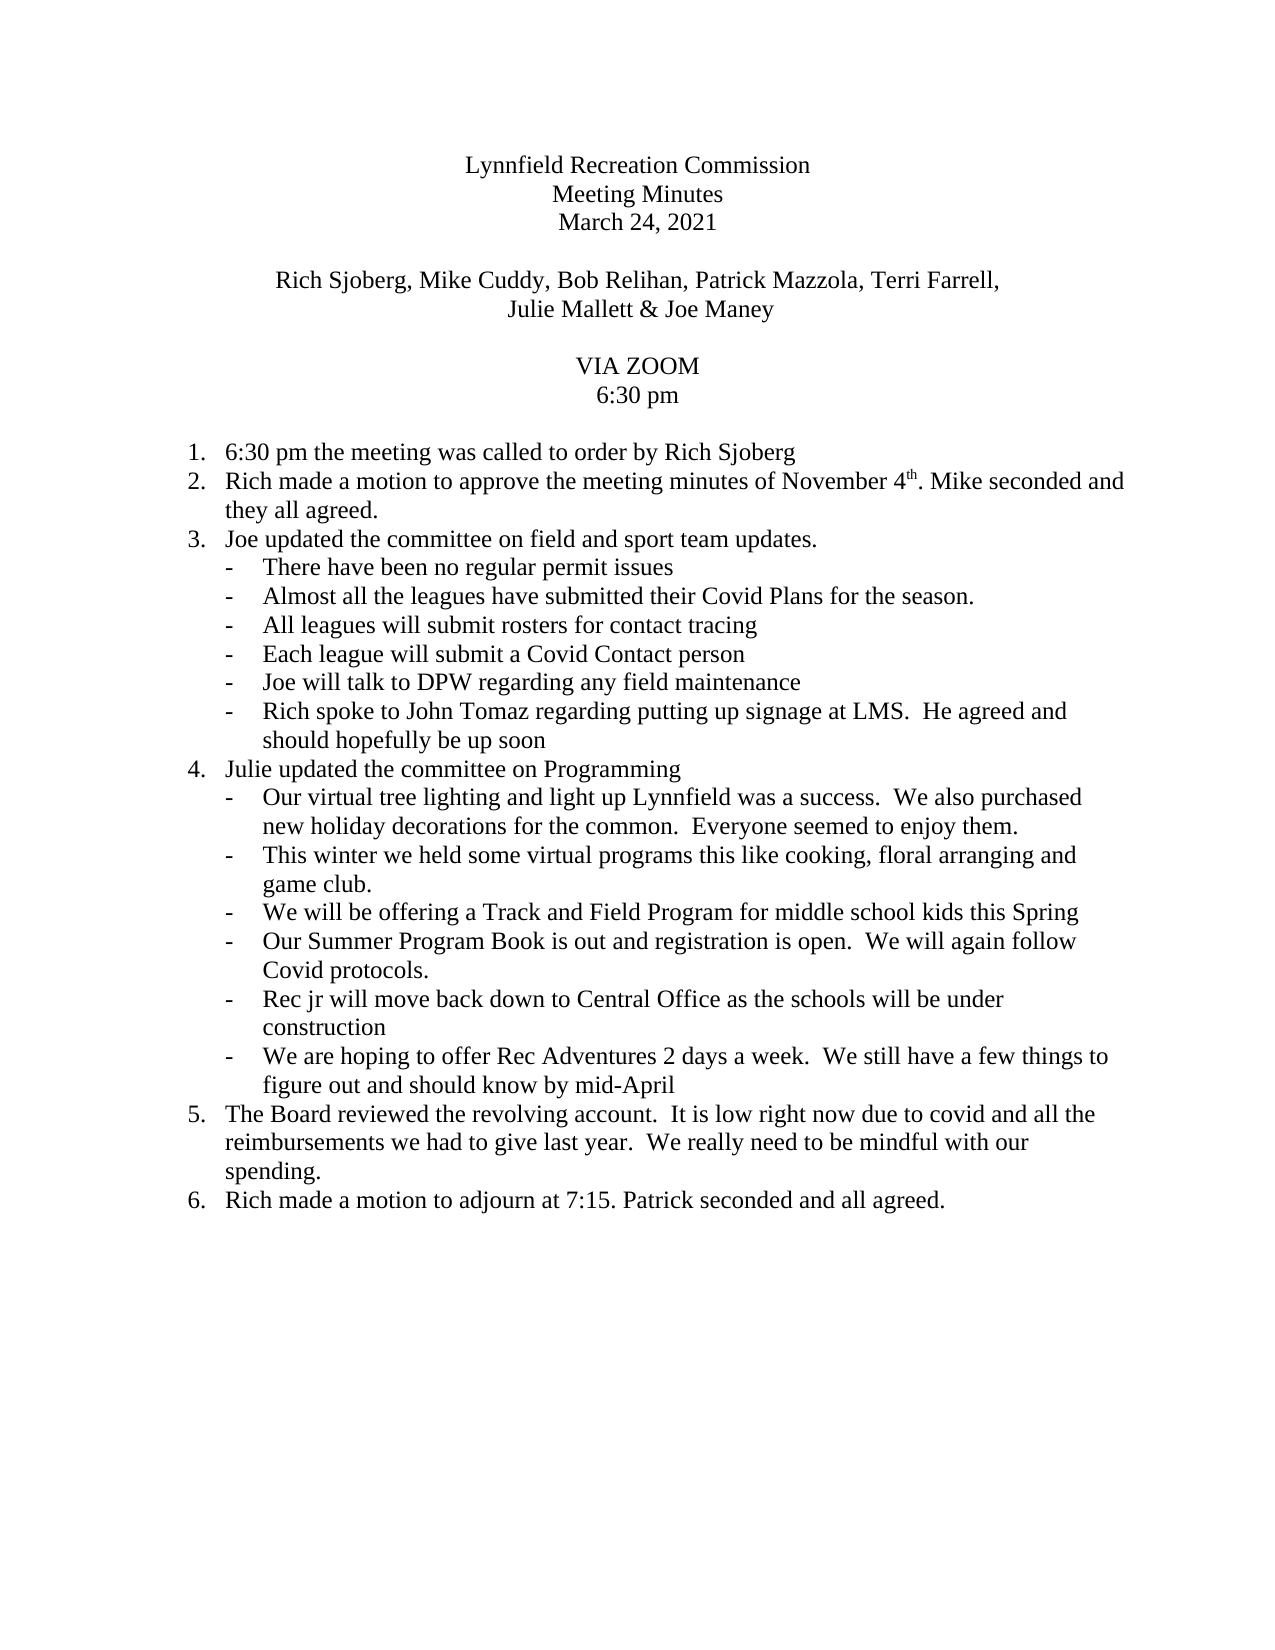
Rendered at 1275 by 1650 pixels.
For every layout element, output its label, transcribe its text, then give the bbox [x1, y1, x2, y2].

list Rec jr will move back down to Central Office as the schools will be under construction [225, 984, 1125, 1041]
list Julie updated the committee on Programming [187, 754, 1125, 782]
list Almost all the leagues have submitted their Covid Plans for the season. [225, 581, 1125, 610]
list Joe updated the committee on field and sport team updates. [187, 524, 1125, 552]
text VIA ZOOM [150, 351, 1125, 380]
list Rich made a motion to adjourn at 7:15. Patrick seconded and all agreed. [187, 1185, 1125, 1214]
text Lynnfield Recreation Commission [150, 150, 1125, 179]
list Each league will submit a Covid Contact person [225, 639, 1125, 667]
list All leagues will submit rosters for contact tracing [225, 610, 1125, 639]
list Joe will talk to DPW regarding any field maintenance [225, 667, 1125, 696]
list Our virtual tree lighting and light up Lynnfield was a success. We also purchased new holiday decorations for the common. Everyone seemed to enjoy them. [225, 782, 1125, 840]
text 6:30 pm [150, 380, 1125, 409]
text Julie Mallett & Joe Maney [150, 294, 1125, 322]
list 6:30 pm the meeting was called to order by Rich Sjoberg [187, 437, 1125, 466]
list There have been no regular permit issues [225, 552, 1125, 581]
text March 24, 2021 [150, 207, 1125, 236]
list We are hoping to offer Rec Adventures 2 days a week. We still have a few things to figure out and should know by mid-April [225, 1041, 1125, 1099]
list The Board reviewed the revolving account. It is low right now due to covid and all the reimbursements we had to give last year. We really need to be mindful with our spending. [187, 1099, 1125, 1185]
list Our Summer Program Book is out and registration is open. We will again follow Covid protocols. [225, 926, 1125, 984]
text Rich Sjoberg, Mike Cuddy, Bob Relihan, Patrick Mazzola, Terri Farrell, [150, 265, 1125, 294]
text Meeting Minutes [150, 179, 1125, 207]
list Rich made a motion to approve the meeting minutes of November 4th. Mike seconded and they all agreed. [187, 466, 1125, 524]
list This winter we held some virtual programs this like cooking, floral arranging and game club. [225, 840, 1125, 897]
list Rich spoke to John Tomaz regarding putting up signage at LMS. He agreed and should hopefully be up soon [225, 696, 1125, 754]
list We will be offering a Track and Field Program for middle school kids this Spring [225, 897, 1125, 926]
